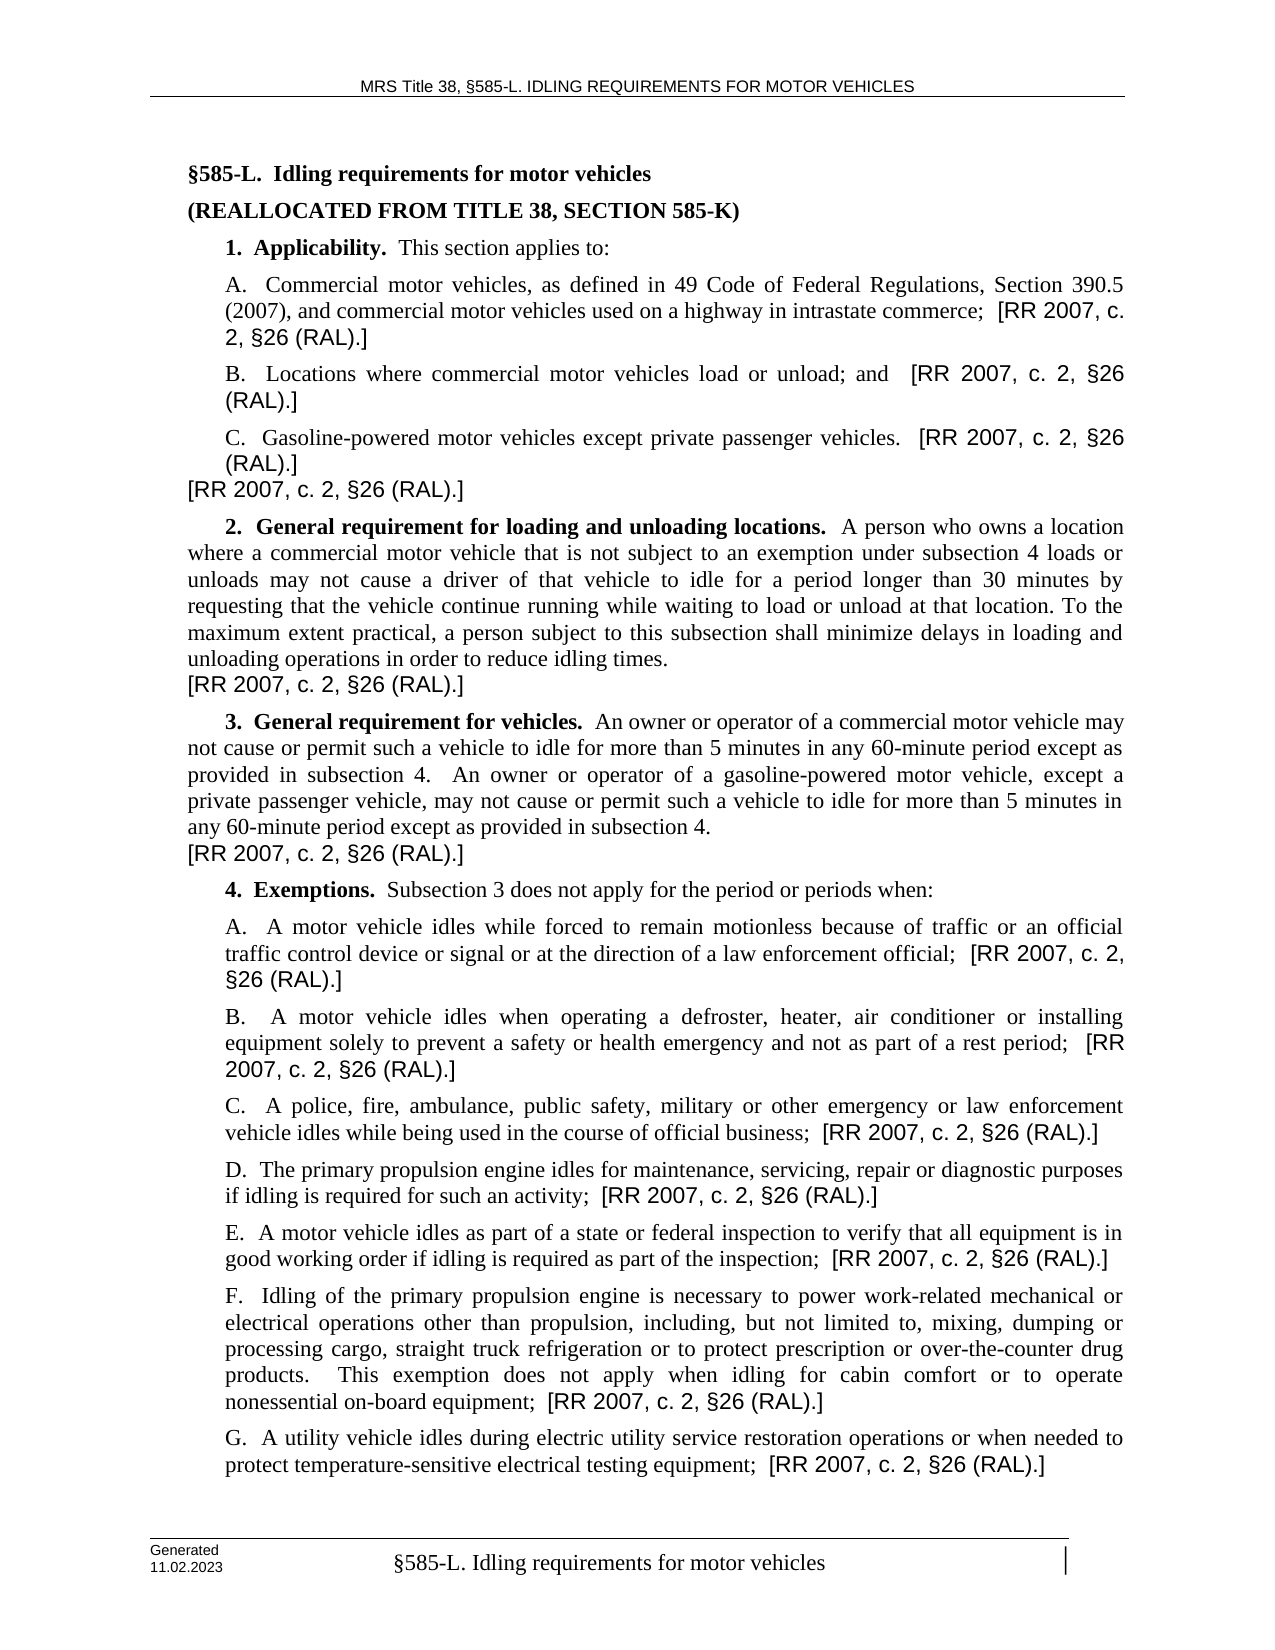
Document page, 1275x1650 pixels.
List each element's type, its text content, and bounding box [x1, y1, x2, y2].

text C. Gasoline-powered motor vehicles except private passenger vehicles. [RR 2007, c. 2, §26 (RAL).] [225, 423, 1125, 476]
text 4. Exemptions. Subsection 3 does not apply for the period or periods when: [187, 877, 1125, 903]
text [RR 2007, c. 2, §26 (RAL).] [187, 476, 1125, 503]
text C. A police, fire, ambulance, public safety, military or other emergency or law enforcement vehicle idles while being used in the course of official business; [RR 2007, c. 2, §26 (RAL).] [225, 1092, 1125, 1145]
text §585-L. Idling requirements for motor vehicles [187, 160, 1125, 187]
text D. The primary propulsion engine idles for maintenance, servicing, repair or diagnostic purposes if idling is required for such an activity; [RR 2007, c. 2, §26 (RAL).] [225, 1156, 1125, 1208]
text 3. General requirement for vehicles. An owner or operator of a commercial motor vehicle may not cause or permit such a vehicle to idle for more than 5 minutes in any 60-minute period except as provided in subsection 4. An owner or operator of a gasoline-powered motor vehicle, except a private passenger vehicle, may not cause or permit such a vehicle to idle for more than 5 minutes in any 60-minute period except as provided in subsection 4. [187, 708, 1125, 840]
text [RR 2007, c. 2, §26 (RAL).] [187, 671, 1125, 698]
text (REALLOCATED FROM TITLE 38, SECTION 585-K) [187, 197, 1125, 223]
text G. A utility vehicle idles during electric utility service restoration operations or when needed to protect temperature-sensitive electrical testing equipment; [RR 2007, c. 2, §26 (RAL).] [225, 1424, 1125, 1477]
text 2. General requirement for loading and unloading locations. A person who owns a location where a commercial motor vehicle that is not subject to an exemption under subsection 4 loads or unloads may not cause a driver of that vehicle to idle for a period longer than 30 minutes by requesting that the vehicle continue running while waiting to load or unload at that location. To the maximum extent practical, a person subject to this subsection shall minimize delays in loading and unloading operations in order to reduce idling times. [187, 513, 1125, 671]
text 1. Applicability. This section applies to: [187, 234, 1125, 260]
text [RR 2007, c. 2, §26 (RAL).] [187, 840, 1125, 866]
text B. A motor vehicle idles when operating a defroster, heater, air conditioner or installing equipment solely to prevent a safety or health emergency and not as part of a rest period; [RR 2007, c. 2, §26 (RAL).] [225, 1003, 1125, 1082]
text B. Locations where commercial motor vehicles load or unload; and [RR 2007, c. 2, §26 (RAL).] [225, 360, 1125, 413]
text F. Idling of the primary propulsion engine is necessary to power work-related mechanical or electrical operations other than propulsion, including, but not limited to, mixing, dumping or processing cargo, straight truck refrigeration or to protect prescription or over-the-counter drug products. This exemption does not apply when idling for cabin comfort or to operate nonessential on-board equipment; [RR 2007, c. 2, §26 (RAL).] [225, 1282, 1125, 1414]
text A. Commercial motor vehicles, as defined in 49 Code of Federal Regulations, Section 390.5 (2007), and commercial motor vehicles used on a highway in intrastate commerce; [RR 2007, c. 2, §26 (RAL).] [225, 271, 1125, 350]
text E. A motor vehicle idles as part of a state or federal inspection to verify that all equipment is in good working order if idling is required as part of the inspection; [RR 2007, c. 2, §26 (RAL).] [225, 1219, 1125, 1272]
text A. A motor vehicle idles while forced to remain motionless because of traffic or an official traffic control device or signal or at the direction of a law enforcement official; [RR 2007, c. 2, §26 (RAL).] [225, 913, 1125, 992]
